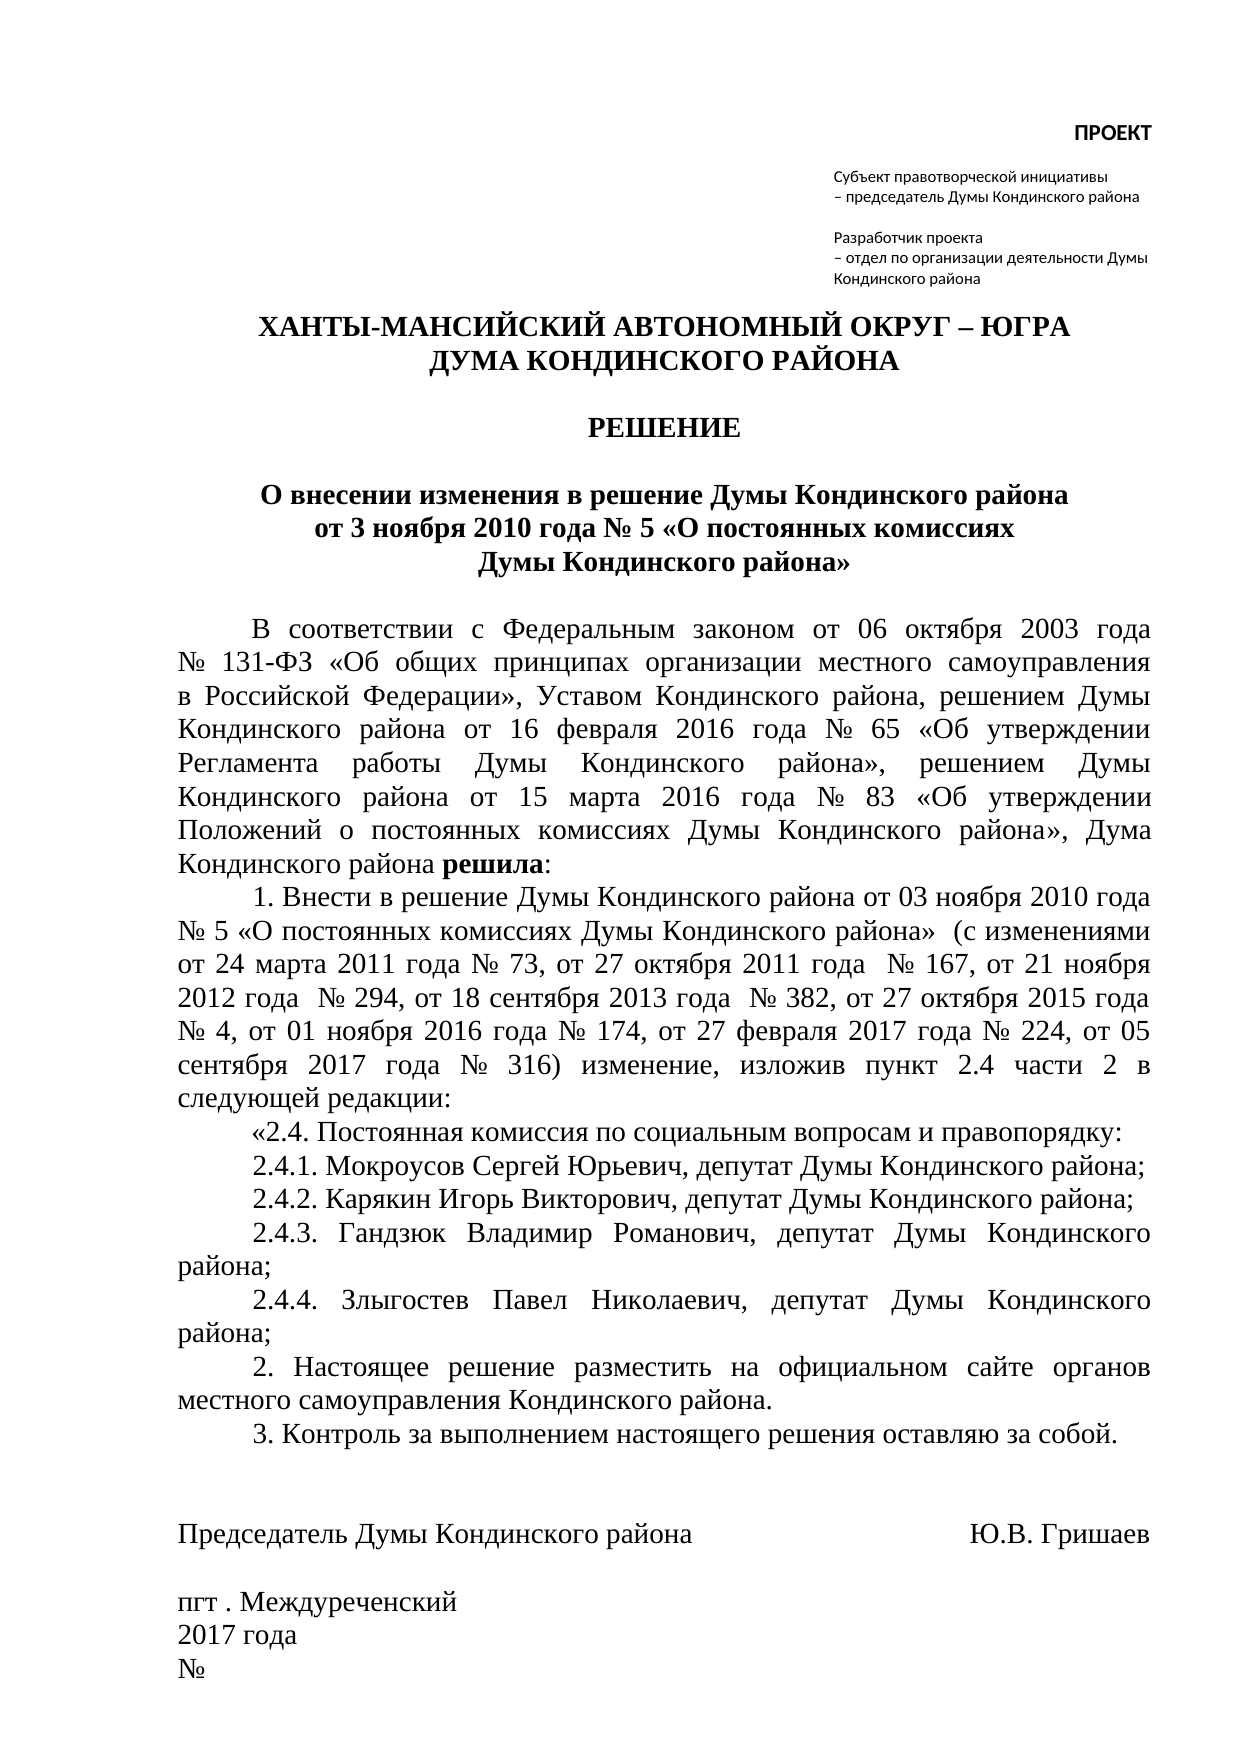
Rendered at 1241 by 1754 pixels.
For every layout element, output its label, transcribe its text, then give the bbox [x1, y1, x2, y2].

text Субъект правотворческой инициативы [833, 166, 1152, 187]
text от 3 ноября 2010 года № 5 «О постоянных комиссиях [177, 510, 1152, 544]
text Думы Кондинского района» [177, 544, 1152, 577]
text № [177, 1651, 1152, 1684]
text ХАНТЫ-МАНСИЙСКИЙ АВТОНОМНЫЙ ОКРУГ – ЮГРА [177, 309, 1152, 343]
text 2.4.3. Гандзюк Владимир Романович, депутат Думы Кондинского района; [177, 1215, 1152, 1282]
text 2017 года [177, 1617, 1152, 1651]
text 2.4.4. Злыгостев Павел Николаевич, депутат Думы Кондинского района; [177, 1282, 1152, 1349]
text Председатель Думы Кондинского района Ю.В. Гришаев [177, 1517, 1152, 1550]
text «2.4. Постоянная комиссия по социальным вопросам и правопорядку: [177, 1114, 1152, 1148]
text Разработчик проекта [833, 227, 1152, 248]
text 2.4.1. Мокроусов Сергей Юрьевич, депутат Думы Кондинского района; [177, 1148, 1152, 1181]
text – председатель Думы Кондинского района [833, 187, 1152, 207]
text РЕШЕНИЕ [177, 410, 1152, 443]
text В соответствии с Федеральным законом от 06 октября 2003 года № 131-ФЗ «Об общих принципах организации местного самоуправления в Российской Федерации», Уставом Кондинского района, решением Думы Кондинского района от 16 февраля 2016 года № 65 «Об утверждении Регламента работы Думы Кондинского района», решением Думы Кондинского района от 15 марта 2016 года № 83 «Об утверждении Положений о постоянных комиссиях Думы Кондинского района», Дума Кондинского района решила: [177, 611, 1152, 879]
text пгт . Междуреченский [177, 1584, 1152, 1617]
text 1. Внести в решение Думы Кондинского района от 03 ноября 2010 года № 5 «О постоянных комиссиях Думы Кондинского района» (с изменениями от 24 марта 2011 года № 73, от 27 октября 2011 года № 167, от 21 ноября 2012 года № 294, от 18 сентября 2013 года № 382, от 27 октября 2015 года № 4, от 01 ноября 2016 года № 174, от 27 февраля 2017 года № 224, от 05 сентября 2017 года № 316) изменение, изложив пункт 2.4 части 2 в следующей редакции: [177, 879, 1152, 1114]
text – отдел по организации деятельности Думы Кондинского района [833, 248, 1152, 288]
text 2. Настоящее решение разместить на официальном сайте органов местного самоуправления Кондинского района. [177, 1349, 1152, 1416]
text 2.4.2. Карякин Игорь Викторович, депутат Думы Кондинского района; [177, 1181, 1152, 1215]
text ПРОЕКТ [177, 118, 1152, 146]
text О внесении изменения в решение Думы Кондинского района [177, 477, 1152, 510]
text ДУМА КОНДИНСКОГО РАЙОНА [177, 343, 1152, 376]
text 3. Контроль за выполнением настоящего решения оставляю за собой. [177, 1416, 1152, 1449]
